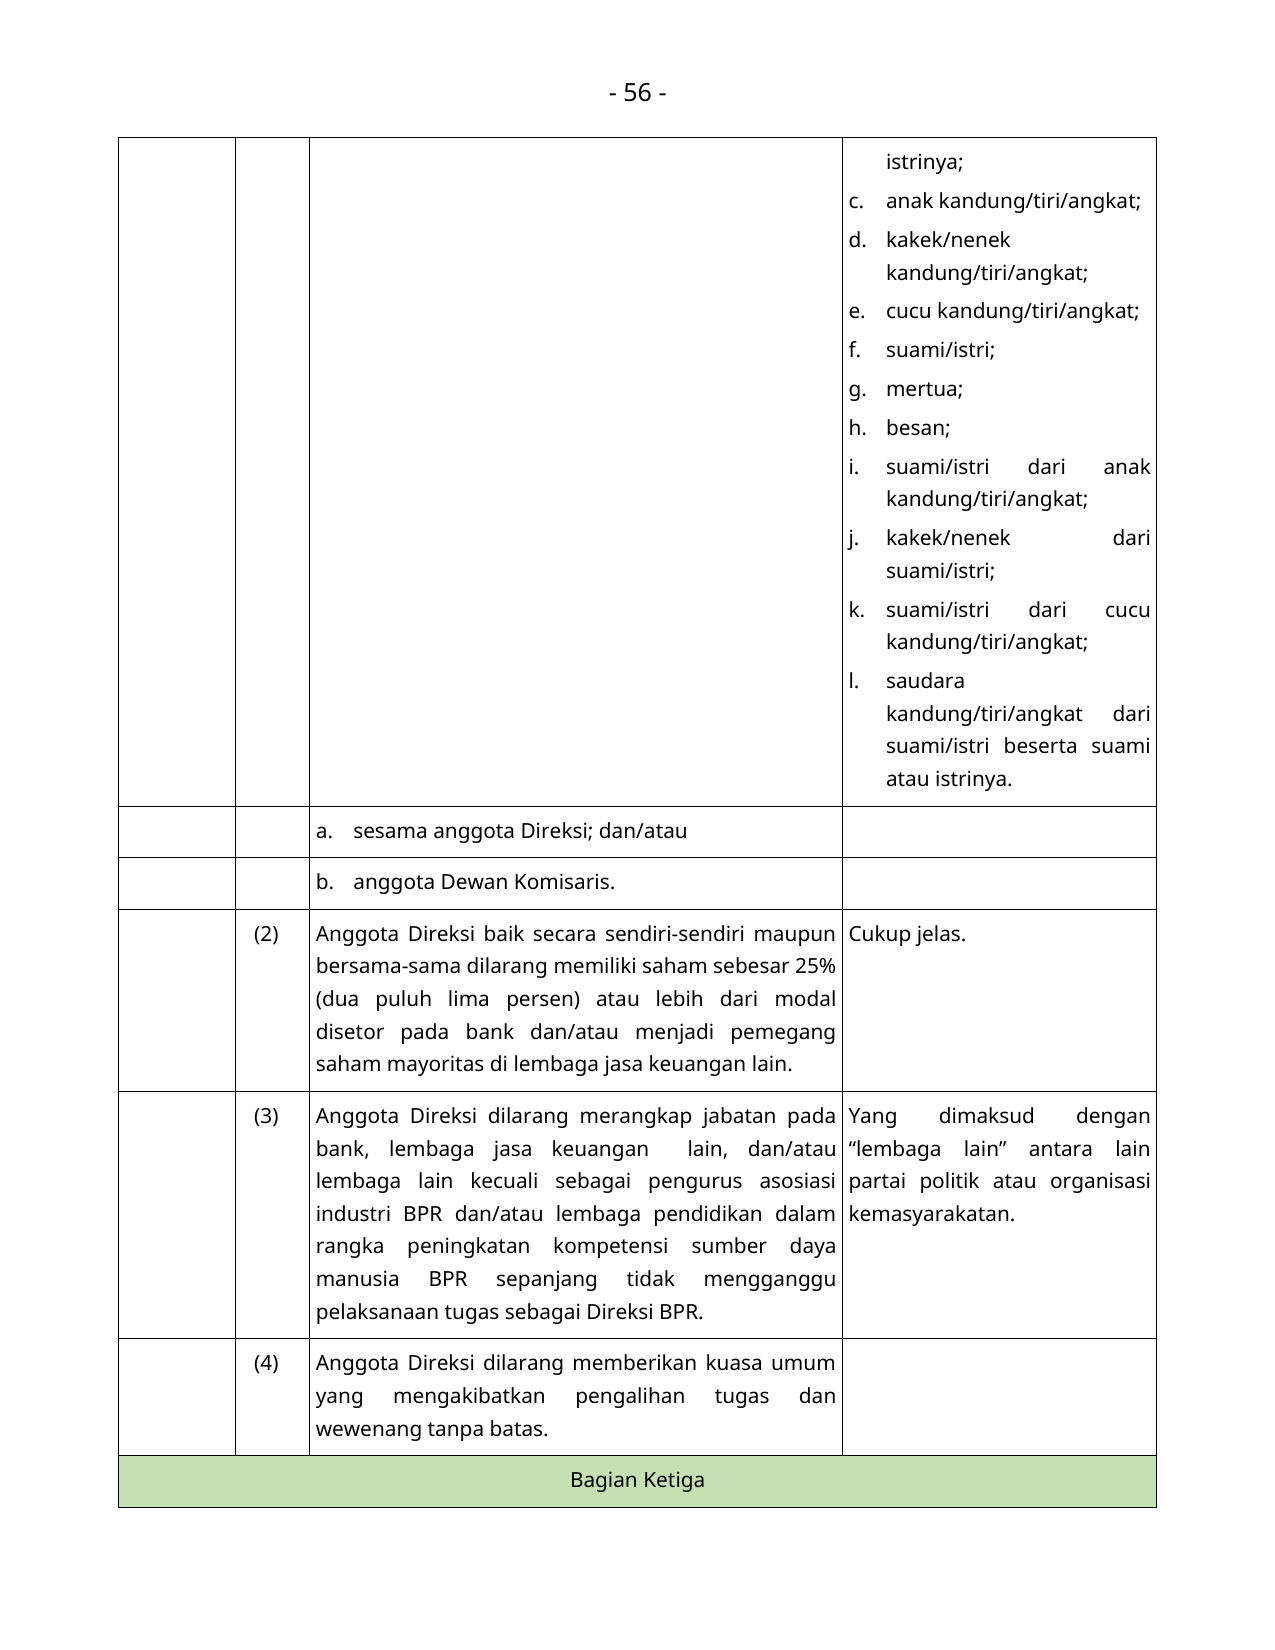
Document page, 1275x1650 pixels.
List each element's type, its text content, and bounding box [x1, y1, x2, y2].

table_cell [119, 807, 235, 857]
table_cell sesama anggota Direksi; dan/atau [310, 807, 842, 857]
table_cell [843, 138, 1156, 806]
table_cell Cukup jelas. [843, 910, 1156, 1091]
table_cell [236, 807, 309, 857]
table_cell [843, 1339, 1156, 1455]
table_cell [119, 1339, 235, 1455]
table_cell [119, 858, 235, 909]
table_cell [843, 858, 1156, 909]
table_cell [843, 807, 1156, 857]
table_cell [236, 1339, 309, 1455]
table_cell [119, 910, 235, 1091]
table_cell Anggota Direksi dilarang merangkap jabatan pada bank, lembaga jasa keuangan lain, dan/atau lembaga lain kecuali sebagai pengurus asosiasi industri BPR dan/atau lembaga pendidikan dalam rangka peningkatan kompetensi sumber daya manusia BPR sepanjang tidak mengganggu pelaksanaan tugas sebagai Direksi BPR. [310, 1092, 842, 1338]
table_cell [119, 1092, 235, 1338]
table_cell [119, 1456, 1156, 1507]
table_cell Yang dimaksud dengan “lembaga lain” antara lain partai politik atau organisasi kemasyarakatan. [843, 1092, 1156, 1338]
table_cell [236, 1092, 309, 1338]
table_cell [236, 858, 309, 909]
table_cell [236, 138, 309, 806]
table_cell [119, 138, 235, 806]
table_cell [236, 910, 309, 1091]
table_cell Anggota Direksi dilarang memberikan kuasa umum yang mengakibatkan pengalihan tugas dan wewenang tanpa batas. [310, 1339, 842, 1455]
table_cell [310, 138, 842, 806]
table_cell anggota Dewan Komisaris. [310, 858, 842, 909]
table_cell Anggota Direksi baik secara sendiri-sendiri maupun bersama-sama dilarang memiliki saham sebesar 25% (dua puluh lima persen) atau lebih dari modal disetor pada bank dan/atau menjadi pemegang saham mayoritas di lembaga jasa keuangan lain. [310, 910, 842, 1091]
